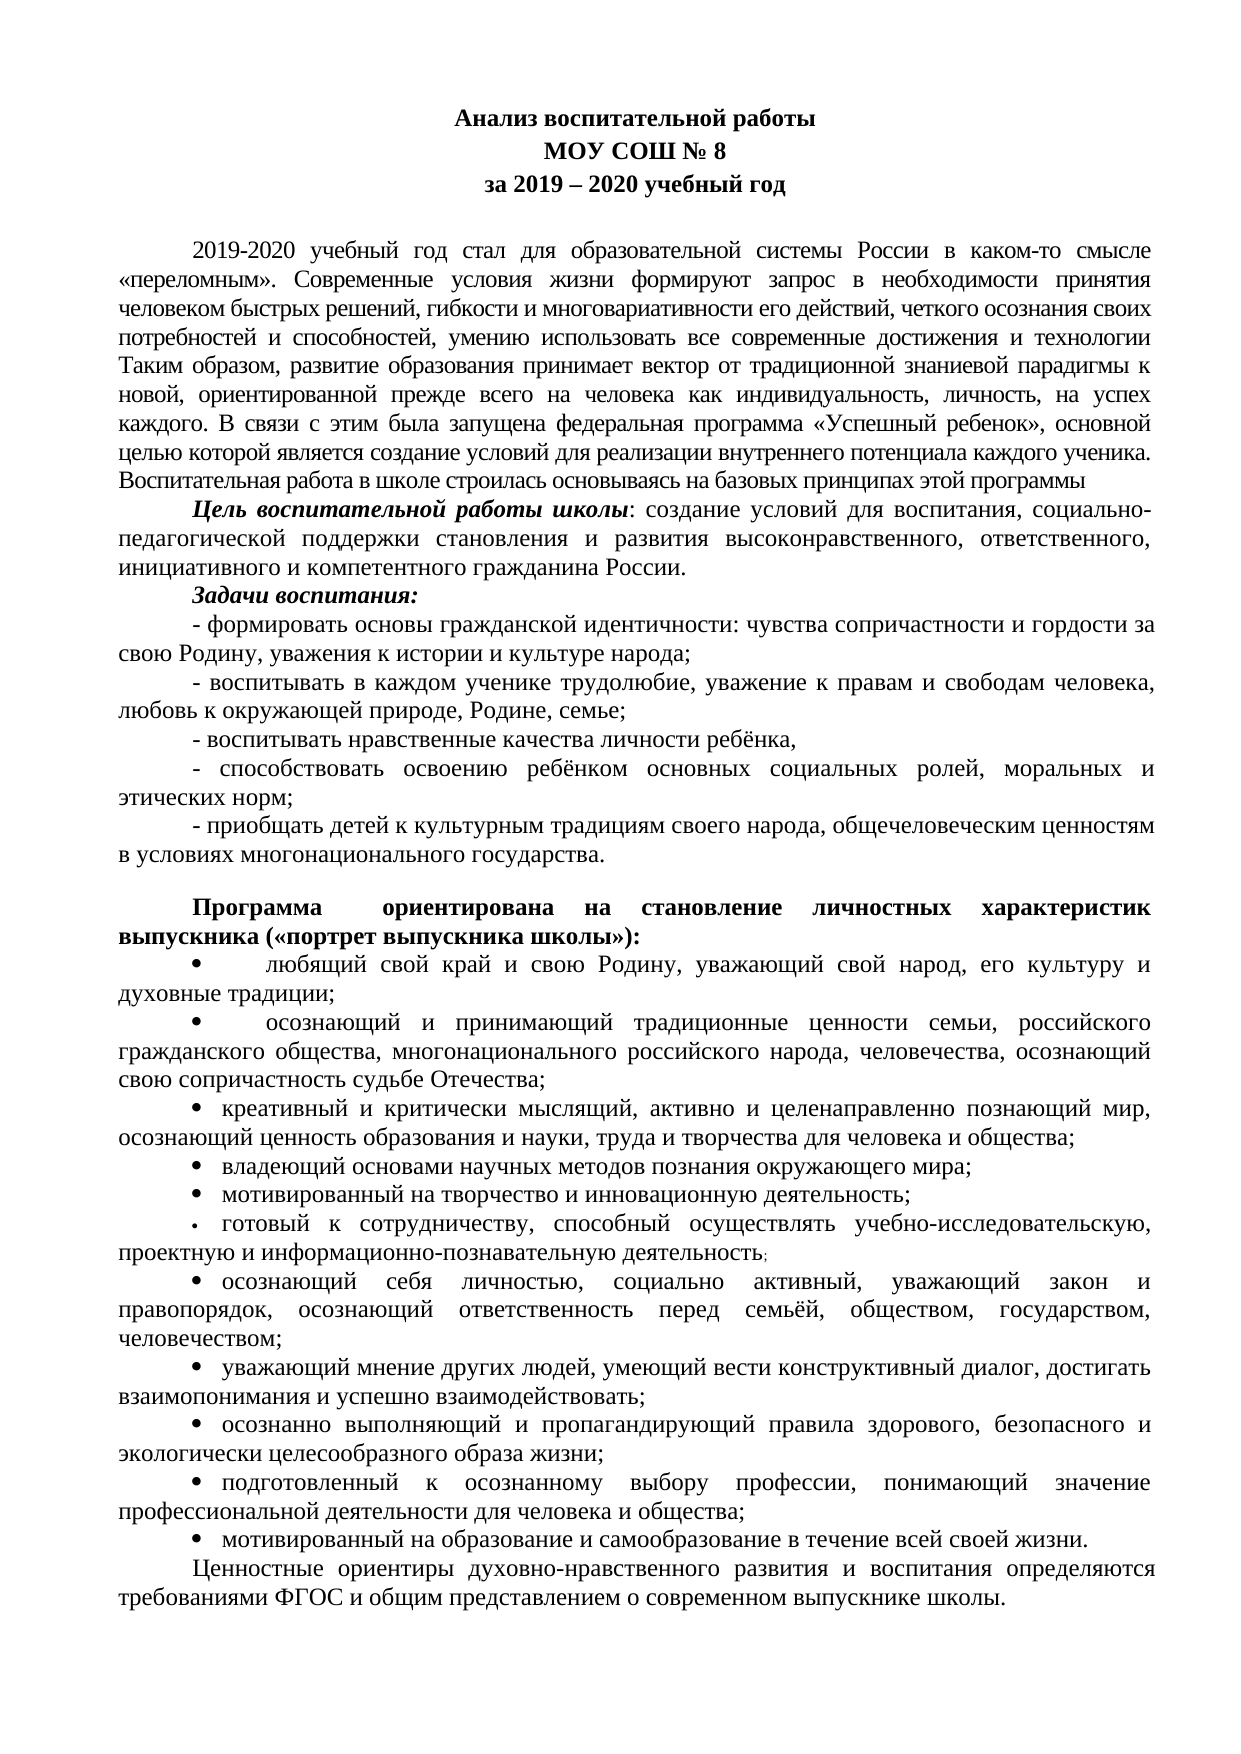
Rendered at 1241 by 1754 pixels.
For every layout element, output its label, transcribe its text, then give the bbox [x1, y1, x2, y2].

text Ценностные ориентиры духовно-нравственного развития и воспитания определяются требованиями ФГОС и общим представлением о современном выпускнике школы. [118, 1553, 1156, 1611]
list мотивированный на творчество и инновационную деятельность; [118, 1179, 1152, 1208]
list мотивированный на образование и самообразование в течение всей своей жизни. [118, 1524, 1152, 1553]
list любящий свой край и свою Родину, уважающий свой народ, его культуру и духовные традиции; [118, 949, 1152, 1007]
list подготовленный к осознанному выбору профессии, понимающий значение профессиональной деятельности для человека и общества; [118, 1467, 1152, 1524]
text - формировать основы гражданской идентичности: чувства сопричастности и гордости за свою Родину, уважения к истории и культуре народа; [118, 609, 1156, 667]
text - воспитывать в каждом ученике трудолюбие, уважение к правам и свободам человека, любовь к окружающей природе, Родине, семье; [118, 667, 1156, 724]
text - приобщать детей к культурным традициям своего народа, общечеловеческим ценностям в условиях многонационального государства. [118, 811, 1156, 868]
list осознающий себя личностью, социально активный, уважающий закон и правопорядок, осознающий ответственность перед семьёй, обществом, государством, человечеством; [118, 1266, 1152, 1352]
text - воспитывать нравственные качества личности ребёнка, [118, 724, 1156, 753]
text 2019-2020 учебный год стал для образовательной системы России в каком-то смысле «переломным». Современные условия жизни формируют запрос в необходимости принятия человеком быстрых решений, гибкости и многовариативности его действий, четкого осознания своих потребностей и способностей, умению использовать все современные достижения и технологии Таким образом, развитие образования принимает вектор от традиционной знаниевой парадигмы к новой, ориентированной прежде всего на человека как индивидуальность, личность, на успех каждого. В связи с этим была запущена федеральная программа «Успешный ребенок», основной целью которой является создание условий для реализации внутреннего потенциала каждого ученика. Воспитательная работа в школе строилась основываясь на базовых принципах этой программы [118, 236, 1152, 494]
text Задачи воспитания: [118, 581, 1156, 609]
text за 2019 – 2020 учебный год [118, 169, 1152, 198]
list владеющий основами научных методов познания окружающего мира; [118, 1151, 1152, 1179]
list уважающий мнение других людей, умеющий вести конструктивный диалог, достигать взаимопонимания и успешно взаимодействовать; [118, 1352, 1152, 1409]
text - способствовать освоению ребёнком основных социальных ролей, моральных и этических норм; [118, 753, 1156, 811]
text МОУ СОШ № 8 [118, 136, 1152, 165]
list креативный и критически мыслящий, активно и целенаправленно познающий мир, осознающий ценность образования и науки, труда и творчества для человека и общества; [118, 1093, 1152, 1151]
list осознающий и принимающий традиционные ценности семьи, российского гражданского общества, многонационального российского народа, человечества, осознающий свою сопричастность судьбе Отечества; [118, 1007, 1152, 1093]
text Программа ориентирована на становление личностных характеристик выпускника («портрет выпускника школы»): [118, 892, 1152, 949]
list осознанно выполняющий и пропагандирующий правила здорового, безопасного и экологически целесообразного образа жизни; [118, 1409, 1152, 1467]
list готовый к сотрудничеству, способный осуществлять учебно-исследовательскую, проектную и информационно-познавательную деятельность; [118, 1208, 1152, 1266]
text Анализ воспитательной работы [118, 103, 1152, 132]
text Цель воспитательной работы школы: создание условий для воспитания, социально-педагогической поддержки становления и развития высоконравственного, ответственного, инициативного и компетентного гражданина России. [118, 494, 1152, 581]
